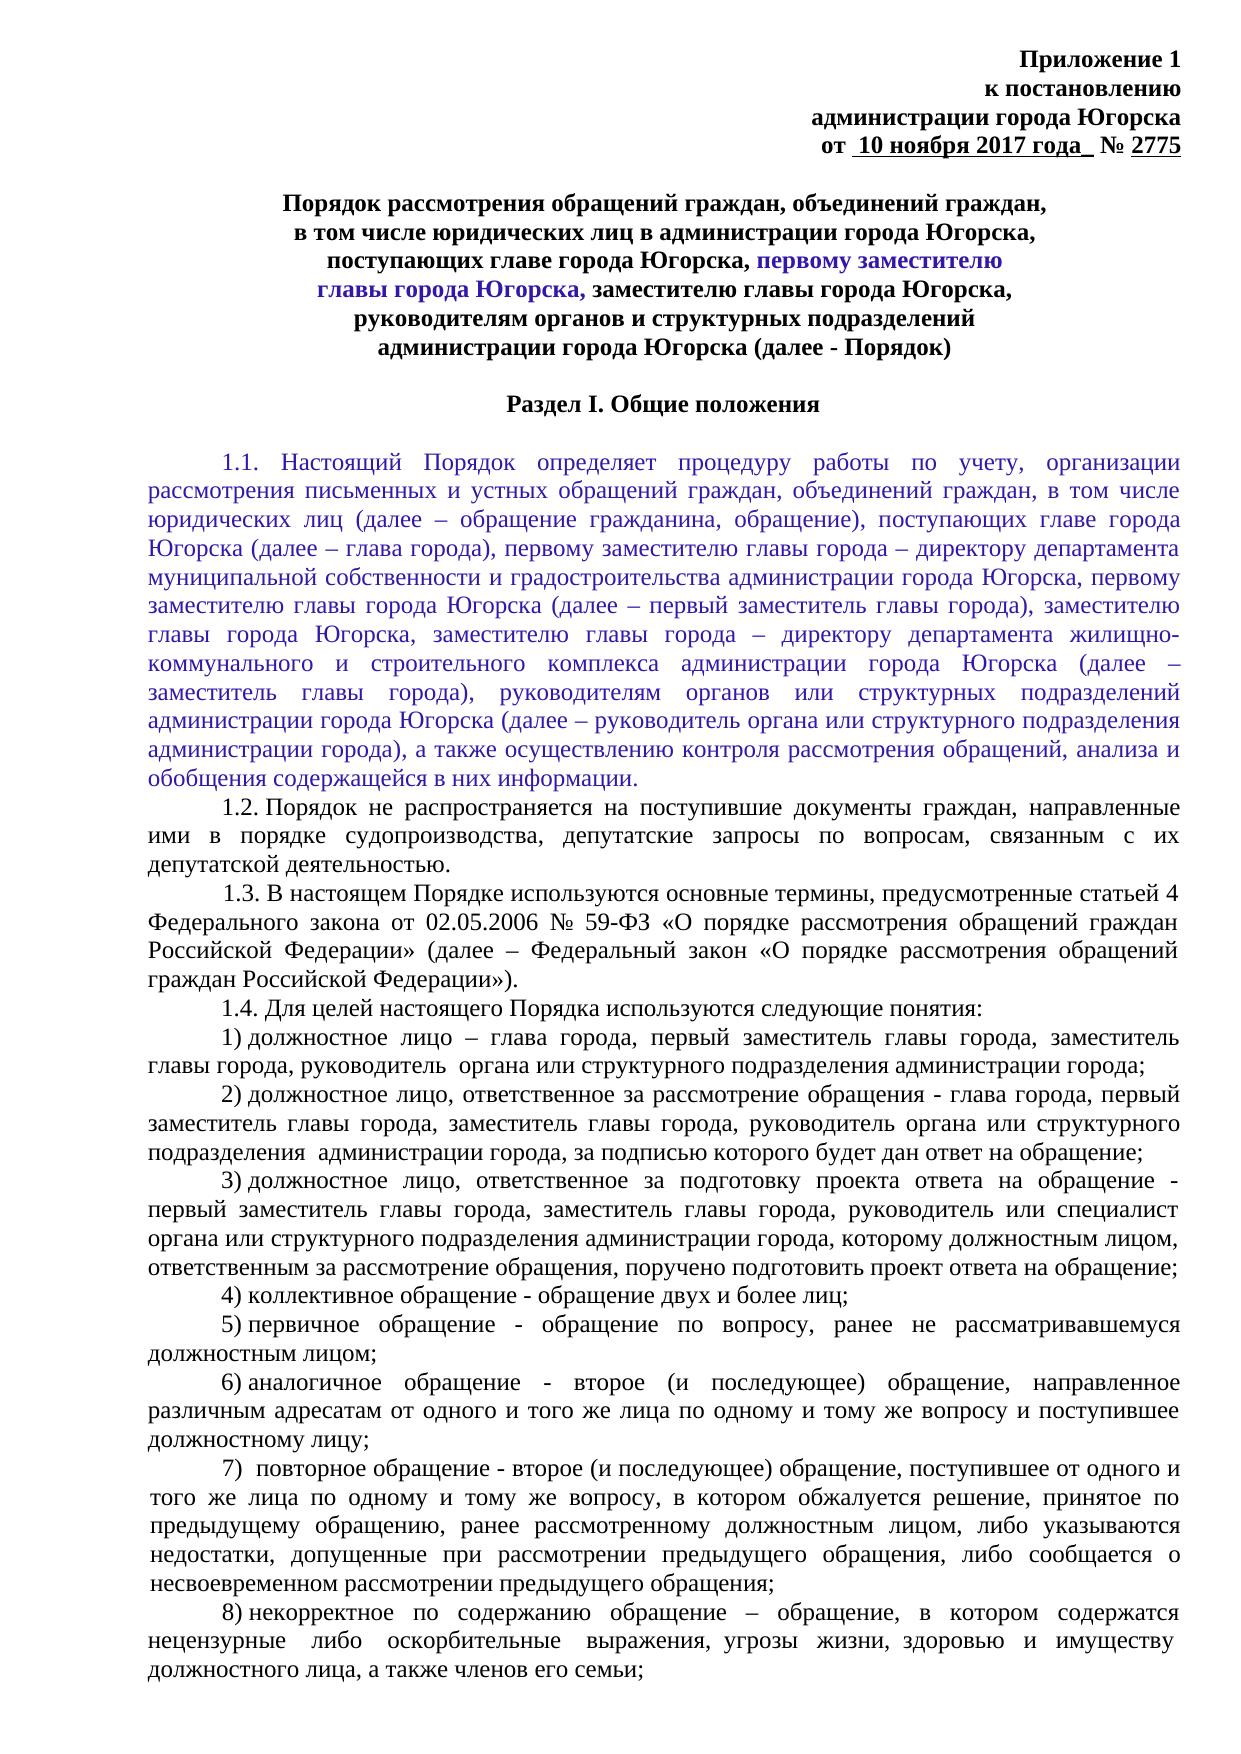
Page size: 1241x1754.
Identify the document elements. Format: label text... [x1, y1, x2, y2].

text Раздел I. Общие положения [148, 389, 1178, 418]
list повторное обращение - второе (и последующее) обращение, поступившее от одного и того же лица по одному и тому же вопросу, в котором обжалуется решение, принятое по предыдущему обращению, ранее рассмотренному должностным лицом, либо указываются недостатки, допущенные при рассмотрении предыдущего обращения, либо сообщается о несвоевременном рассмотрении предыдущего обращения; [150, 1453, 1181, 1597]
text 1.3. В настоящем Порядке используются основные термины, предусмотренные статьей 4 Федерального закона от 02.05.2006 № 59-ФЗ «О порядке рассмотрения обращений граждан Российской Федерации» (далее – Федеральный закон «О порядке рассмотрения обращений граждан Российской Федерации»). [148, 878, 1179, 993]
text администрации города Югорска [333, 102, 1181, 131]
text 4) коллективное обращение - обращение двух и более лиц; [148, 1281, 1181, 1309]
text Приложение 1 [333, 44, 1181, 73]
text в том числе юридических лиц в администрации города Югорска, [148, 217, 1181, 246]
text главы города Югорска, заместителю главы города Югорска, [148, 274, 1181, 303]
text 5) первичное обращение - обращение по вопросу, ранее не рассматривавшемуся должностным лицом; [148, 1309, 1181, 1367]
text 6) аналогичное обращение - второе (и последующее) обращение, направленное различным адресатам от одного и того же лица по одному и тому же вопросу и поступившее должностному лицу; [148, 1367, 1181, 1453]
text к постановлению [333, 73, 1181, 102]
text 1.2. Порядок не распространяется на поступившие документы граждан, направленные ими в порядке судопроизводства, депутатские запросы по вопросам, связанным с их депутатской деятельностью. [148, 792, 1181, 878]
text руководителям органов и структурных подразделений [148, 303, 1181, 332]
text 1.1. Настоящий Порядок определяет процедуру работы по учету, организации рассмотрения письменных и устных обращений граждан, объединений граждан, в том числе юридических лиц (далее – обращение гражданина, обращение), поступающих главе города Югорска (далее – глава города), первому заместителю главы города – директору департамента муниципальной собственности и градостроительства администрации города Югорска, первому заместителю главы города Югорска (далее – первый заместитель главы города), заместителю главы города Югорска, заместителю главы города – директору департамента жилищно-коммунального и строительного комплекса администрации города Югорска (далее –заместитель главы города), руководителям органов или структурных подразделений администрации города Югорска (далее – руководитель органа или структурного подразделения администрации города), а также осуществлению контроля рассмотрения обращений, анализа и обобщения содержащейся в них информации. [148, 447, 1181, 792]
text 1.4. Для целей настоящего Порядка используются следующие понятия: [148, 993, 1180, 1022]
text должностного лица, а также членов его семьи; [148, 1654, 1180, 1683]
text 1) должностное лицо – глава города, первый заместитель главы города, заместитель главы города, руководитель органа или структурного подразделения администрации города; [148, 1022, 1181, 1079]
text от 10 ноября 2017 года_ № 2775 [148, 131, 1181, 159]
text администрации города Югорска (далее - Порядок) [148, 332, 1181, 361]
text поступающих главе города Югорска, первому заместителю [148, 246, 1181, 274]
text Порядок рассмотрения обращений граждан, объединений граждан, [148, 188, 1181, 217]
text 3) должностное лицо, ответственное за подготовку проекта ответа на обращение - первый заместитель главы города, заместитель главы города, руководитель или специалист органа или структурного подразделения администрации города, которому должностным лицом, ответственным за рассмотрение обращения, поручено подготовить проект ответа на обращение; [148, 1166, 1179, 1281]
text 8) некорректное по содержанию обращение – обращение, в котором содержатся нецензурные либо оскорбительные выражения, угрозы жизни, здоровью и имуществу [148, 1597, 1180, 1654]
text 2) должностное лицо, ответственное за рассмотрение обращения - глава города, первый заместитель главы города, заместитель главы города, руководитель органа или структурного подразделения администрации города, за подписью которого будет дан ответ на обращение; [148, 1079, 1181, 1166]
